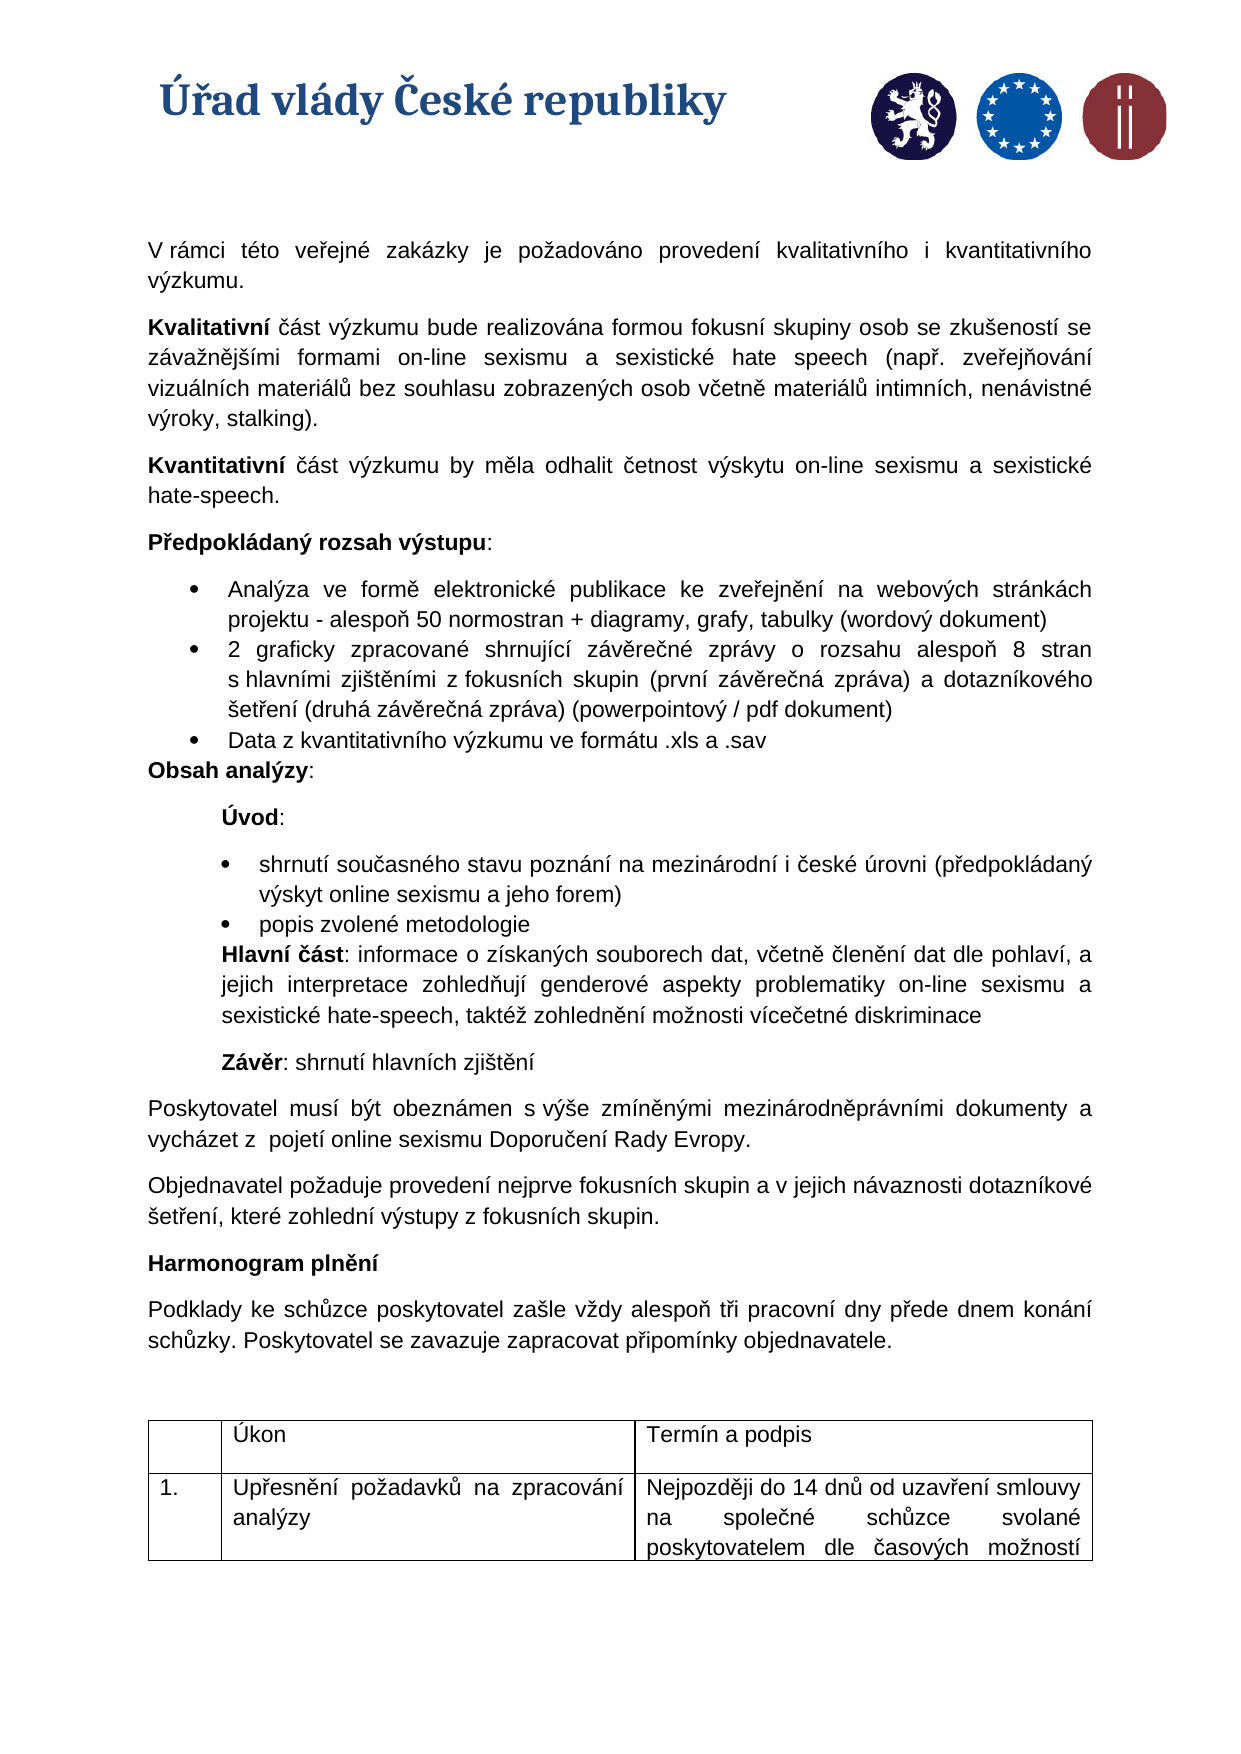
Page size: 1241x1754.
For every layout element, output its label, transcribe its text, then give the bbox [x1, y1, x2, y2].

text Závěr: shrnutí hlavních zjištění [148, 1048, 1093, 1075]
text V rámci této veřejné zakázky je požadováno provedení kvalitativního i kvantitativního výzkumu. [148, 237, 1093, 294]
text Úvod: [148, 804, 1093, 830]
list Data z kvantitativního výzkumu ve formátu .xls a .sav [190, 727, 1093, 753]
list popis zvolené metodologie [221, 911, 1093, 937]
text Poskytovatel musí být obeznámen s výše zmíněnými mezinárodněprávními dokumenty a vycházet z pojetí online sexismu Doporučení Rady Evropy. [148, 1095, 1093, 1152]
text Harmonogram plnění [148, 1249, 1093, 1276]
list Analýza ve formě elektronické publikace ke zveřejnění na webových stránkách projektu - alespoň 50 normostran + diagramy, grafy, tabulky (wordový dokument) [190, 576, 1093, 632]
text Předpokládaný rozsah výstupu: [148, 529, 1093, 555]
list shrnutí současného stavu poznání na mezinárodní i české úrovni (předpokládaný výskyt online sexismu a jeho forem) [221, 851, 1093, 907]
text Objednavatel požaduje provedení nejprve fokusních skupin a v jejich návaznosti dotazníkové šetření, které zohlední výstupy z fokusních skupin. [148, 1172, 1093, 1229]
table_cell 1. [149, 1474, 221, 1560]
table_header Termín a podpis [636, 1421, 1092, 1472]
list 2 graficky zpracované shrnující závěrečné zprávy o rozsahu alespoň 8 stran s hlavními zjištěními z fokusních skupin (první závěrečná zpráva) a dotazníkového šetření (druhá závěrečná zpráva) (powerpointový / pdf dokument) [190, 636, 1093, 723]
table_header Úkon [222, 1421, 634, 1472]
table_cell Upřesnění požadavků na zpracování analýzy [222, 1474, 634, 1560]
table_cell Nejpozději do 14 dnů od uzavření smlouvy na společné schůzce svolané poskytovatelem dle časových možností objednatele [636, 1474, 1092, 1560]
text Kvalitativní část výzkumu bude realizována formou fokusní skupiny osob se zkušeností se závažnějšími formami on-line sexismu a sexistické hate speech (např. zveřejňování vizuálních materiálů bez souhlasu zobrazených osob včetně materiálů intimních, nenávistné výroky, stalking). [148, 314, 1093, 431]
text Hlavní část: informace o získaných souborech dat, včetně členění dat dle pohlaví, a jejich interpretace zohledňují genderové aspekty problematiky on-line sexismu a sexistické hate-speech, taktéž zohlednění možnosti vícečetné diskriminace [221, 941, 1093, 1028]
table_header [149, 1421, 221, 1472]
text Obsah analýzy: [148, 757, 1093, 783]
text Kvantitativní část výzkumu by měla odhalit četnost výskytu on-line sexismu a sexistické hate-speech. [148, 452, 1093, 508]
picture [871, 73, 1167, 160]
text Podklady ke schůzce poskytovatel zašle vždy alespoň tři pracovní dny přede dnem konání schůzky. Poskytovatel se zavazuje zapracovat připomínky objednavatele. [148, 1296, 1093, 1353]
